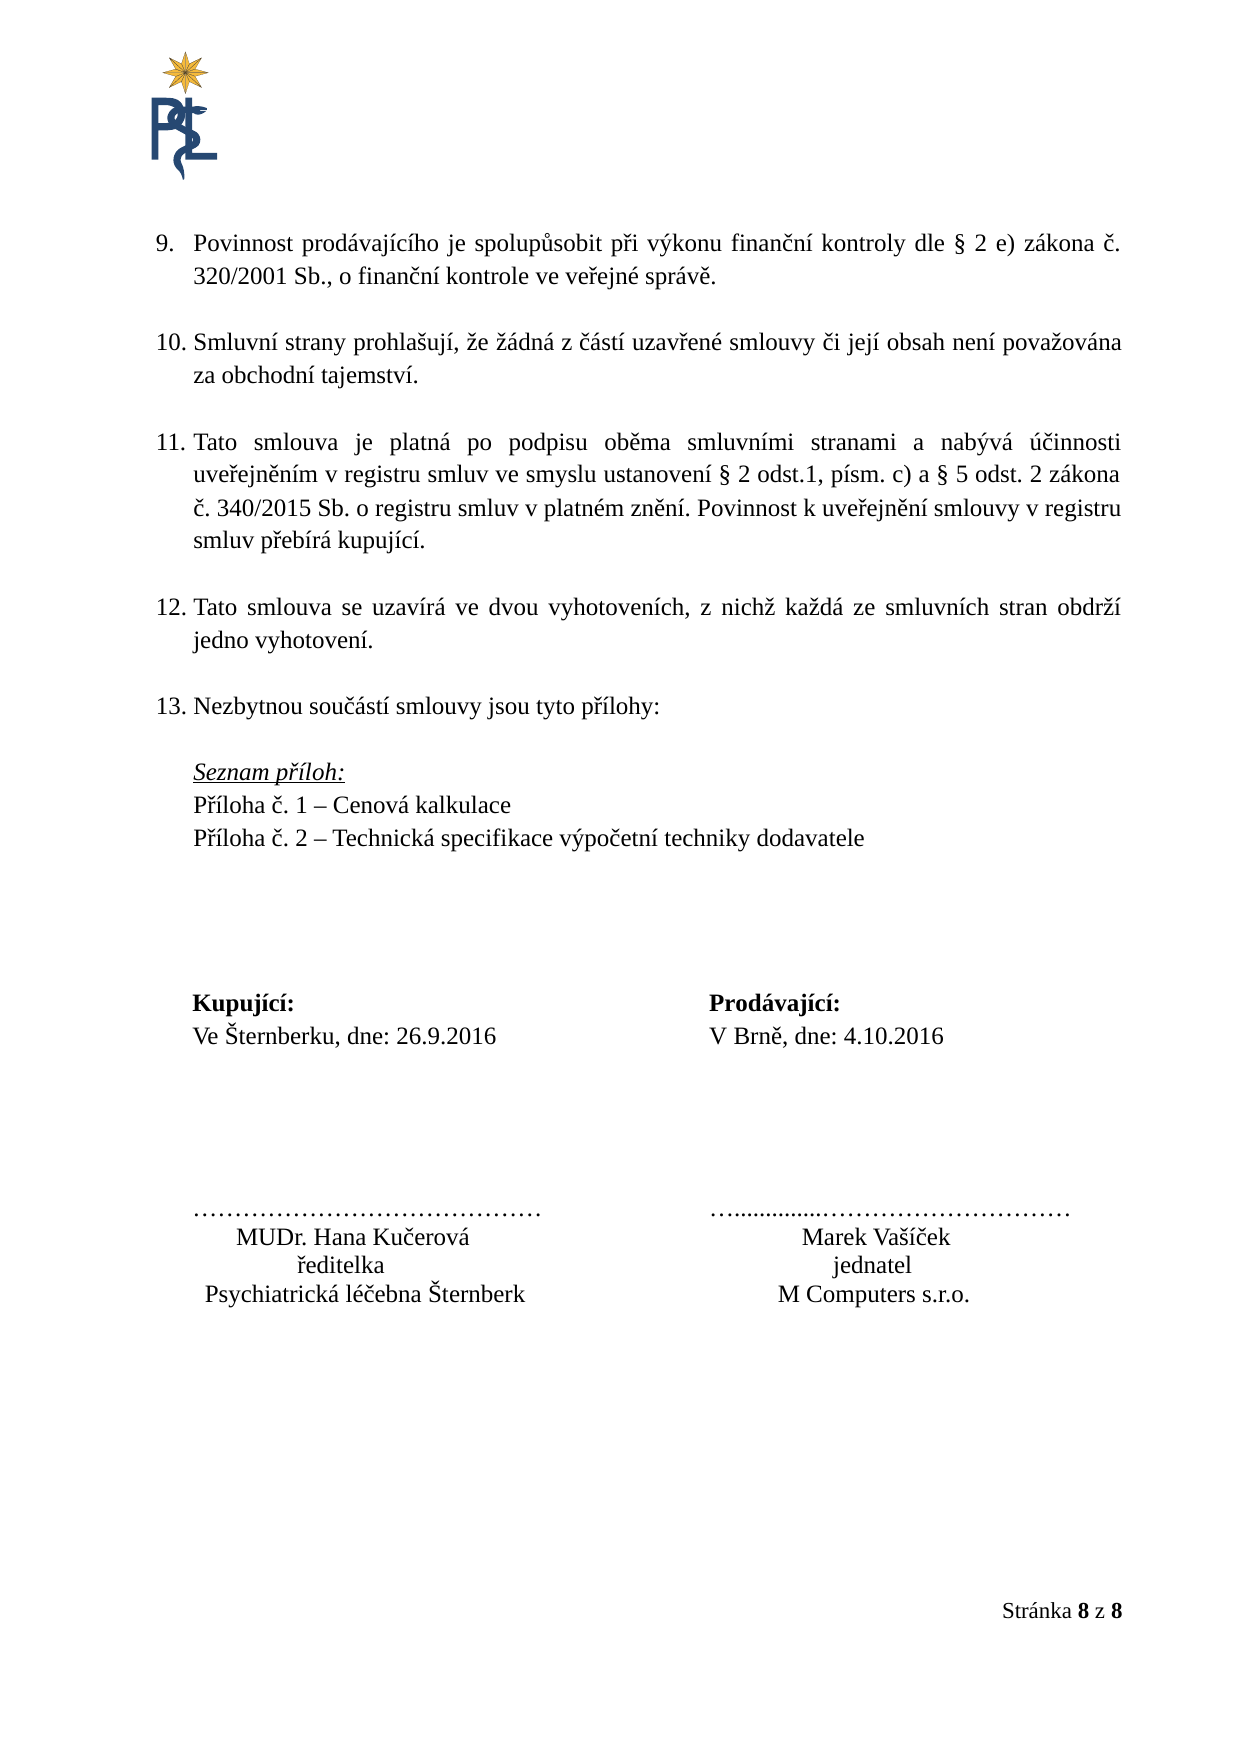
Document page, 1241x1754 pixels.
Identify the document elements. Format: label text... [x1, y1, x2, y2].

text …………………………………… …..............………………………… [192, 1193, 1122, 1222]
list Nezbytnou součástí smlouvy jsou tyto přílohy: [156, 691, 1122, 719]
text Příloha č. 2 – Technická specifikace výpočetní techniky dodavatele [193, 823, 1122, 852]
text Seznam příloh: [193, 757, 1122, 786]
text Psychiatrická léčebna Šternberk M Computers s.r.o. [192, 1279, 1122, 1308]
list Tato smlouva je platná po podpisu oběma smluvními stranami a nabývá účinnosti uveřejněním v registru smluv ve smyslu ustanovení § 2 odst.1, písm. c) a § 5 odst. 2 zákona č. 340/2015 Sb. o registru smluv v platném znění. Povinnost k uveřejnění smlouvy v registru smluv přebírá kupující. [156, 427, 1122, 554]
list Tato smlouva se uzavírá ve dvou vyhotoveních, z nichž každá ze smluvních stran obdrží jedno vyhotovení. [156, 592, 1122, 653]
text Příloha č. 1 – Cenová kalkulace [193, 790, 1122, 818]
text ředitelka jednatel [192, 1251, 1122, 1279]
text Kupující: Prodávající: [192, 988, 1122, 1017]
text Ve Šternberku, dne: 26.9.2016 V Brně, dne: 4.10.2016 [118, 1021, 1122, 1050]
list Smluvní strany prohlašují, že žádná z částí uzavřené smlouvy či její obsah není považována za obchodní tajemství. [156, 327, 1122, 389]
list Povinnost prodávajícího je spolupůsobit při výkonu finanční kontroly dle § 2 e) zákona č. 320/2001 Sb., o finanční kontrole ve veřejné správě. [156, 228, 1122, 290]
text MUDr. Hana Kučerová Marek Vašíček [192, 1222, 1122, 1251]
